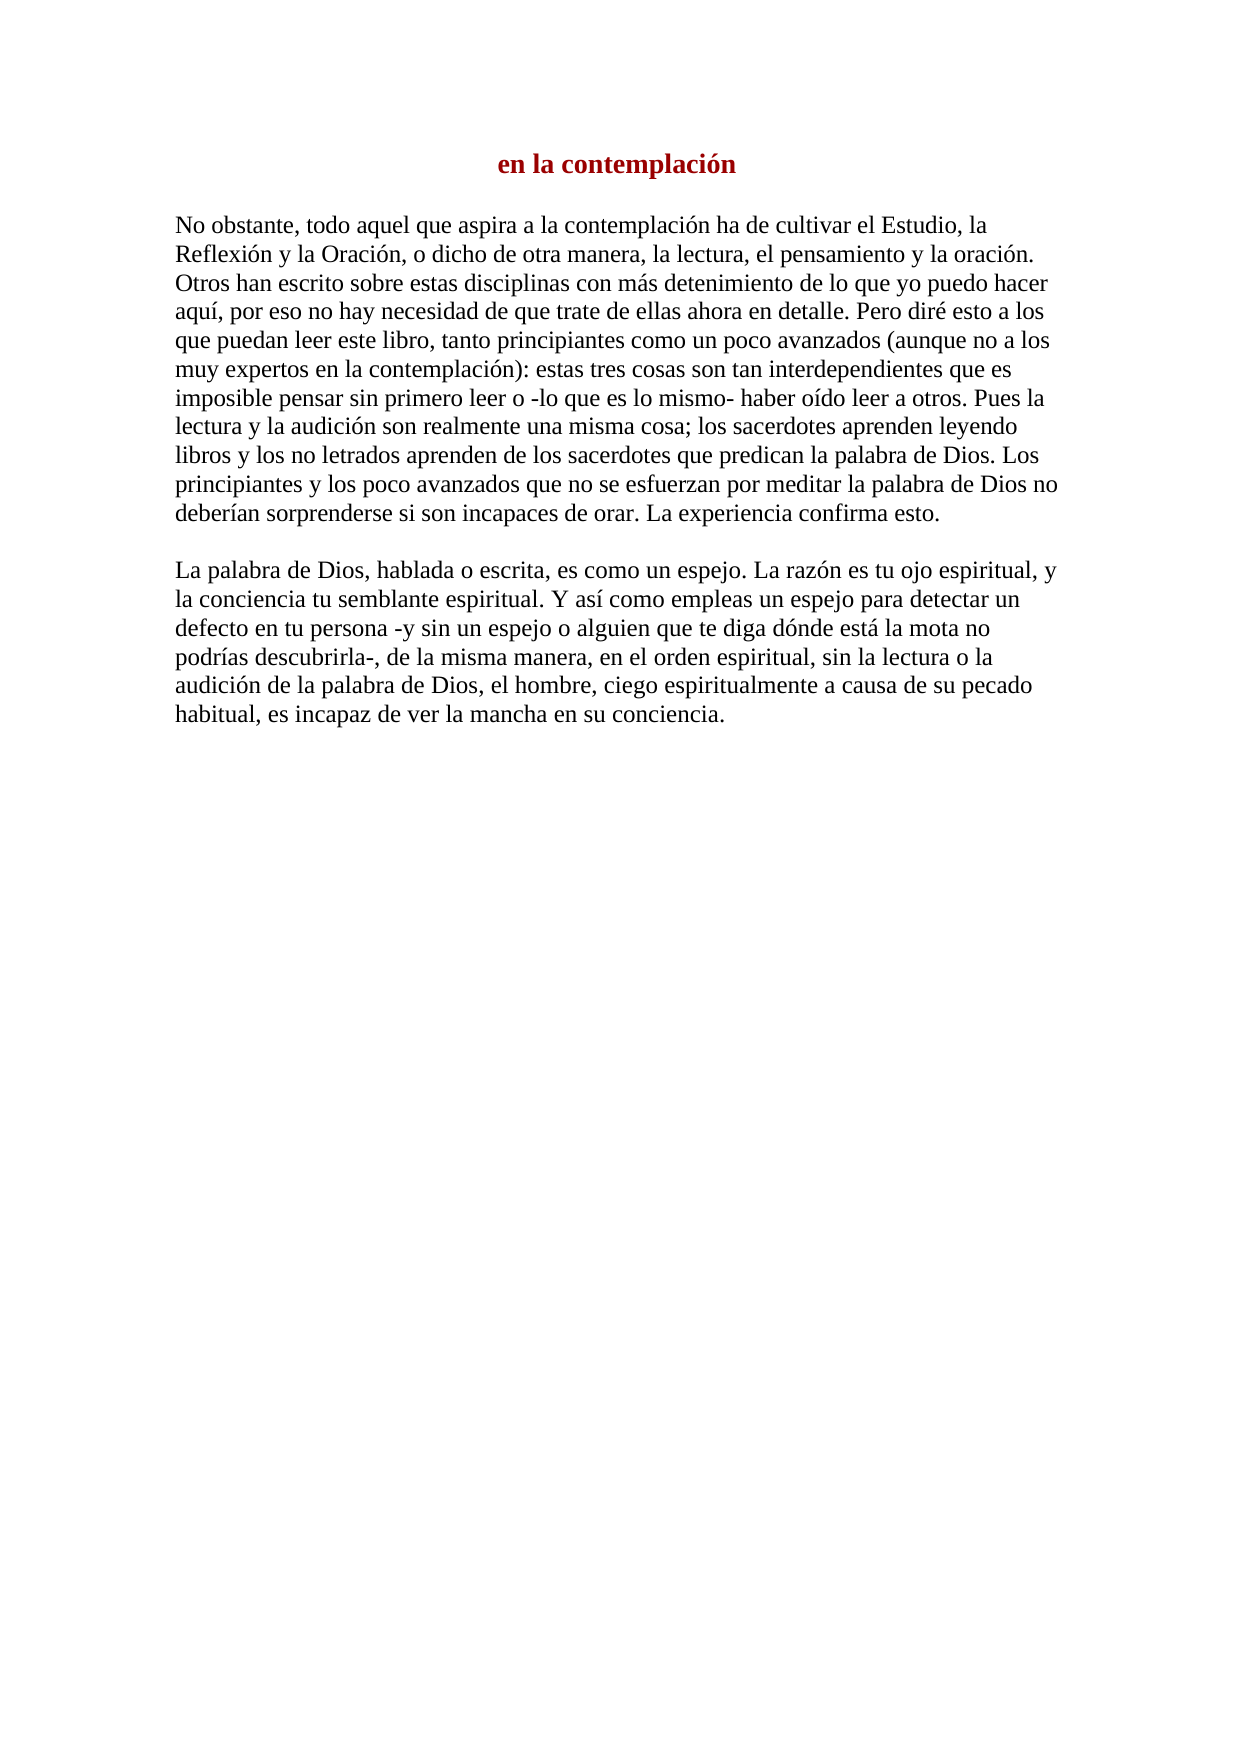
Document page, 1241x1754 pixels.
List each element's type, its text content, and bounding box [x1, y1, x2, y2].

text en la contemplación [497, 148, 1067, 180]
text No obstante, todo aquel que aspira a la contemplación ha de cultivar el Estudio, la Reflexión y la Oración, o dicho de otra manera, la lectura, el pensamiento y la oración. Otros han escrito sobre estas disciplinas con más detenimiento de lo que yo puedo hacer aquí, por eso no hay necesidad de que trate de ellas ahora en detalle. Pero diré esto a los que puedan leer este libro, tanto principiantes como un poco avanzados (aunque no a los muy expertos en la contemplación): estas tres cosas son tan interdependientes que es imposible pensar sin primero leer o -lo que es lo mismo- haber oído leer a otros. Pues la lectura y la audición son realmente una misma cosa; los sacerdotes aprenden leyendo libros y los no letrados aprenden de los sacerdotes que predican la palabra de Dios. Los principiantes y los poco avanzados que no se esfuerzan por meditar la palabra de Dios no deberían sorprenderse si son incapaces de orar. La experiencia confirma esto. [175, 211, 1060, 527]
text La palabra de Dios, hablada o escrita, es como un espejo. La razón es tu ojo espiritual, y la conciencia tu semblante espiritual. Y así como empleas un espejo para detectar un defecto en tu persona -y sin un espejo o alguien que te diga dónde está la mota no podrías descubrirla-, de la misma manera, en el orden espiritual, sin la lectura o la audición de la palabra de Dios, el hombre, ciego espiritualmente a causa de su pecado habitual, es incapaz de ver la mancha en su conciencia. [175, 556, 1060, 728]
